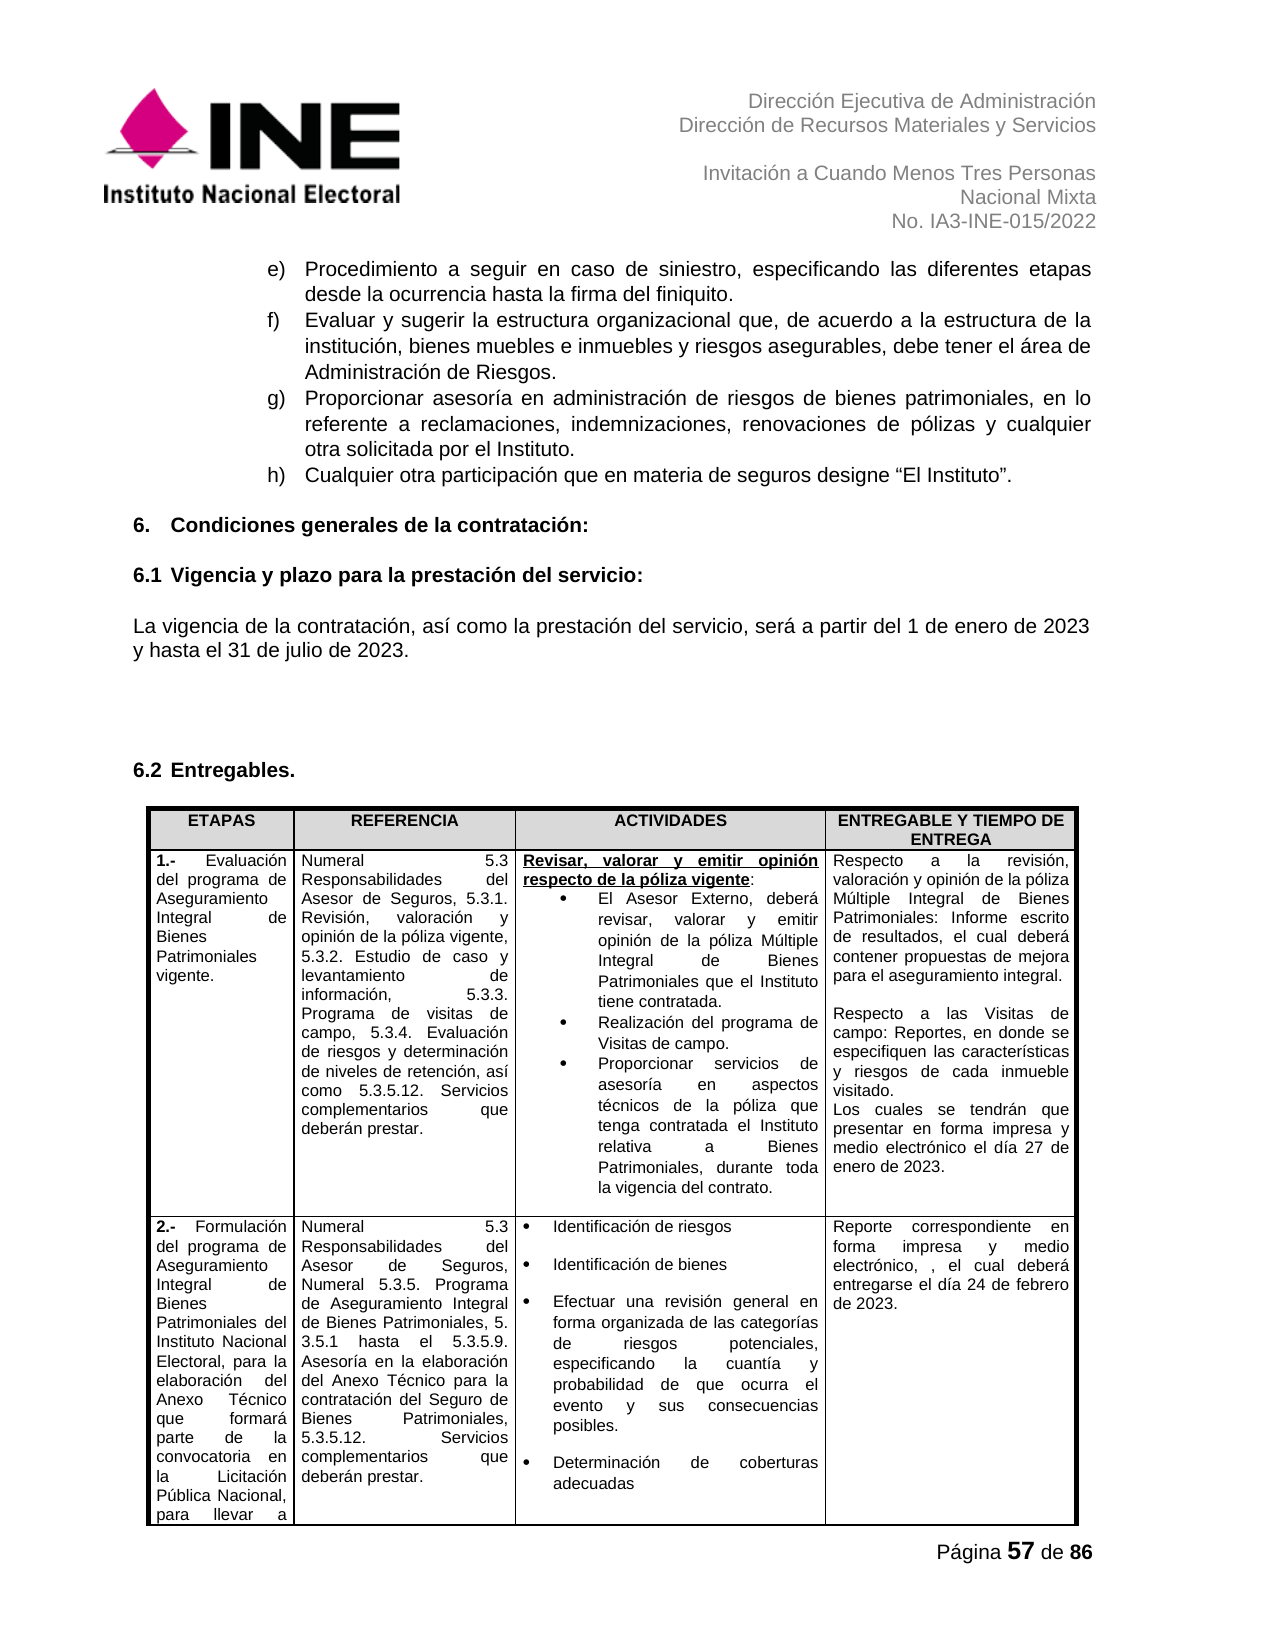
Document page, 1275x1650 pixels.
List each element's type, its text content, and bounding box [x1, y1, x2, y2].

picture [104, 88, 400, 203]
table_cell Reporte correspondiente en forma impresa y medio electrónico, , el cual deberá entregarse el día 24 de febrero de 2023. [826, 1217, 1074, 1524]
text La vigencia de la contratación, así como la prestación del servicio, será a partir del 1 de enero de 2023 y hasta el 31 de julio de 2023. [133, 614, 1092, 662]
table_header ACTIVIDADES [516, 811, 825, 849]
list Condiciones generales de la contratación: [133, 513, 1092, 537]
list Entregables. [133, 758, 1092, 782]
list Proporcionar asesoría en administración de riesgos de bienes patrimoniales, en lo referente a reclamaciones, indemnizaciones, renovaciones de pólizas y cualquier otra solicitada por el Instituto. [267, 386, 1092, 461]
table_header ETAPAS [151, 811, 293, 849]
table_cell 1.- Evaluación del programa de Aseguramiento Integral de Bienes Patrimoniales vigente. [151, 851, 293, 1216]
list Evaluar y sugerir la estructura organizacional que, de acuerdo a la estructura de la institución, bienes muebles e inmuebles y riesgos asegurables, debe tener el área de Administración de Riesgos. [267, 308, 1092, 384]
table_header REFERENCIA [295, 811, 515, 849]
list Cualquier otra participación que en materia de seguros designe “El Instituto”. [267, 463, 1092, 487]
table_header ENTREGABLE Y TIEMPO DE ENTREGA [826, 811, 1074, 849]
table_cell Respecto a la revisión, valoración y opinión de la póliza Múltiple Integral de Bienes Patrimoniales: Informe escrito de resultados, el cual deberá contener propuestas de mejora para el aseguramiento integral. Respecto a las Visitas de campo: Reportes, en donde se especifiquen las características y riesgos de cada inmueble visitado. Los cuales se tendrán que presentar en forma impresa y medio electrónico el día 27 de enero de 2023. [826, 851, 1074, 1216]
table_cell Numeral 5.3 Responsabilidades del Asesor de Seguros, 5.3.1. Revisión, valoración y opinión de la póliza vigente, 5.3.2. Estudio de caso y levantamiento de información, 5.3.3. Programa de visitas de campo, 5.3.4. Evaluación de riesgos y determinación de niveles de retención, así como 5.3.5.12. Servicios complementarios que deberán prestar. [295, 851, 515, 1216]
table_cell Revisar, valorar y emitir opinión respecto de la póliza vigente: El Asesor Externo, deberá revisar, valorar y emitir opinión de la póliza Múltiple Integral de Bienes Patrimoniales que el Instituto tiene contratada. Realización del programa de Visitas de campo. Proporcionar servicios de asesoría en aspectos técnicos de la póliza que tenga contratada el Instituto relativa a Bienes Patrimoniales, durante toda la vigencia del contrato. [516, 851, 825, 1216]
list Vigencia y plazo para la prestación del servicio: [133, 563, 1092, 587]
list Procedimiento a seguir en caso de siniestro, especificando las diferentes etapas desde la ocurrencia hasta la firma del finiquito. [267, 256, 1092, 306]
